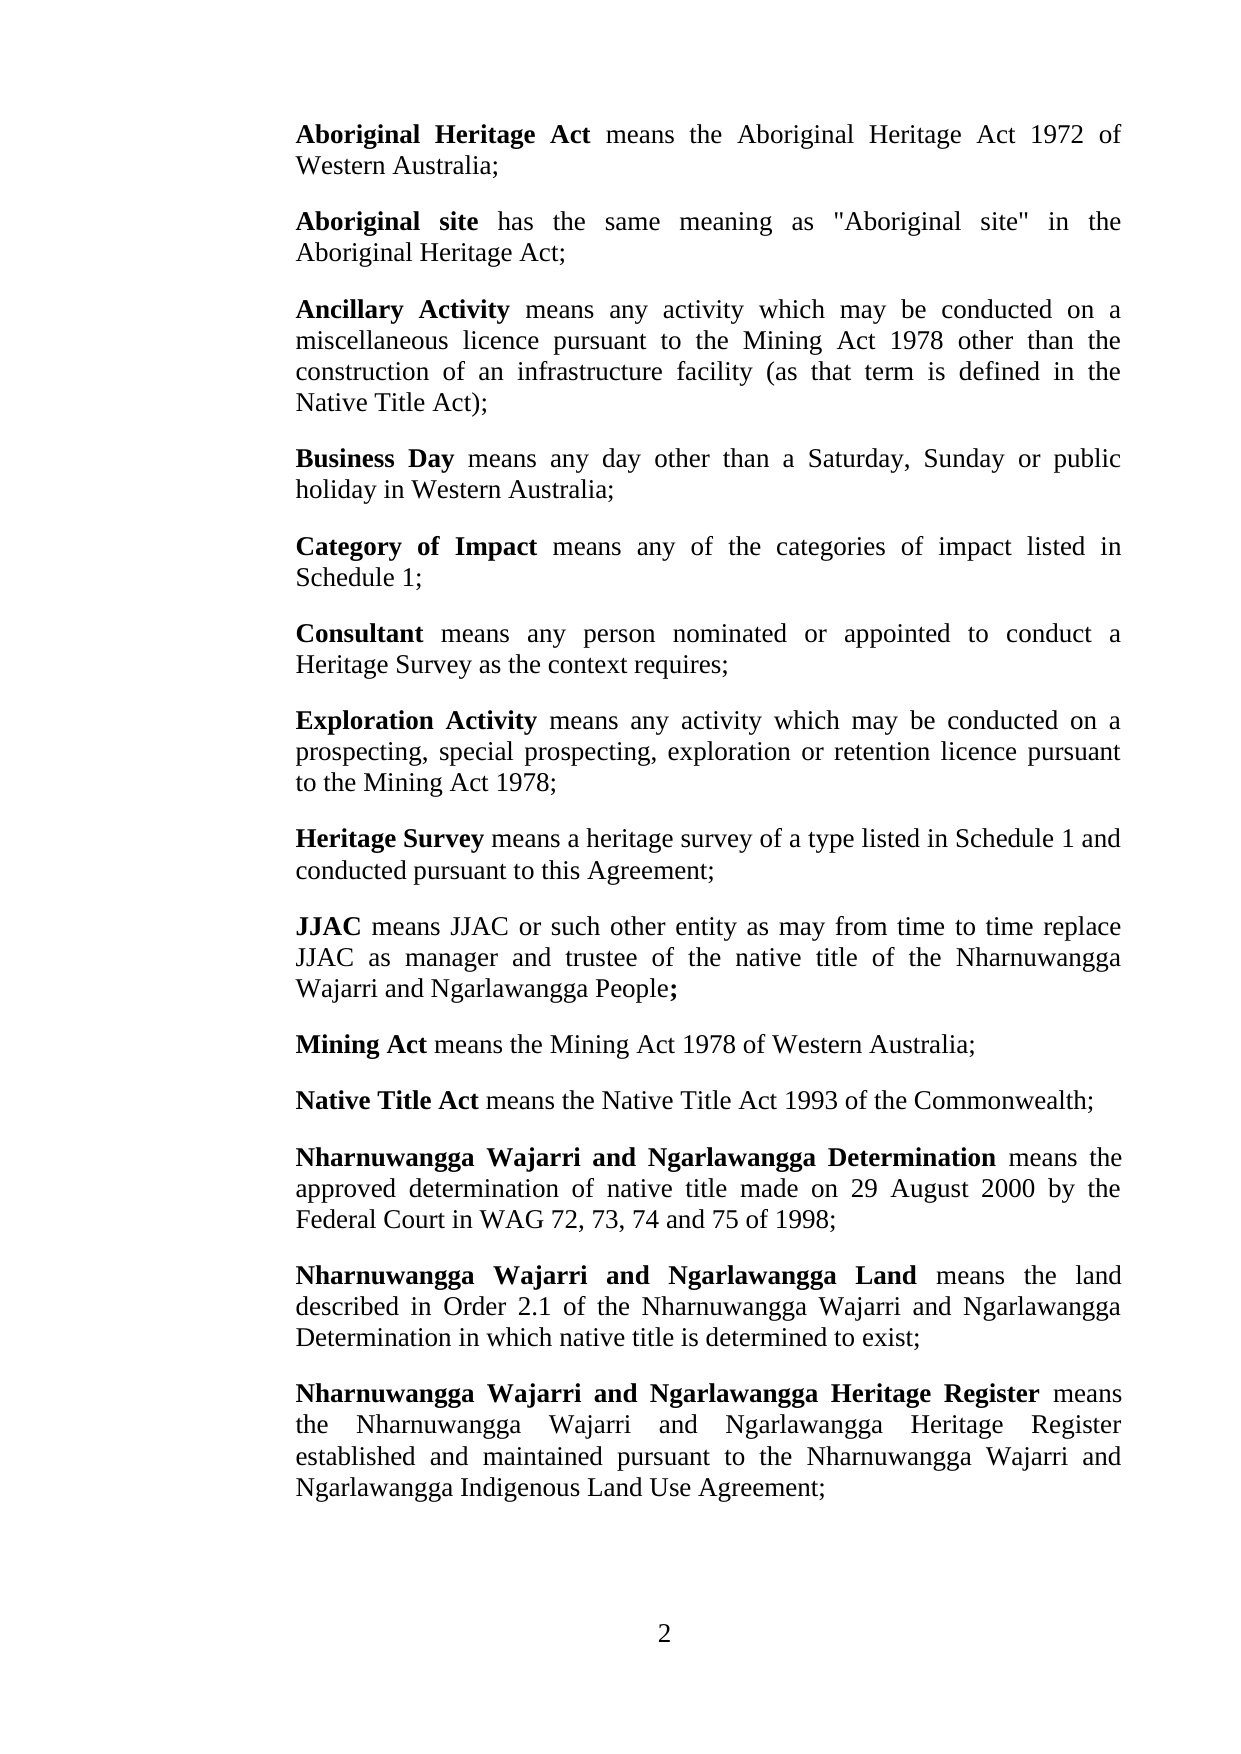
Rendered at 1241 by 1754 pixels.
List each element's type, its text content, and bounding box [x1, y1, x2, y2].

subtitle Nharnuwangga Wajarri and Ngarlawangga Determination means the approved determination of native title made on 29 August 2000 by the Federal Court in WAG 72, 73, 74 and 75 of 1998; [295, 1141, 1122, 1234]
subtitle Consultant means any person nominated or appointed to conduct a Heritage Survey as the context requires; [295, 617, 1122, 679]
subtitle Nharnuwangga Wajarri and Ngarlawangga Land means the land described in Order 2.1 of the Nharnuwangga Wajarri and Ngarlawangga Determination in which native title is determined to exist; [295, 1259, 1122, 1352]
subtitle Native Title Act means the Native Title Act 1993 of the Commonwealth; [295, 1084, 1122, 1116]
subtitle JJAC means JJAC or such other entity as may from time to time replace JJAC as manager and trustee of the native title of the Nharnuwangga Wajarri and Ngarlawangga People; [295, 910, 1122, 1003]
subtitle Exploration Activity means any activity which may be conducted on a prospecting, special prospecting, exploration or retention licence pursuant to the Mining Act 1978; [295, 704, 1122, 798]
subtitle Aboriginal Heritage Act means the Aboriginal Heritage Act 1972 of Western Australia; [295, 118, 1122, 180]
subtitle Business Day means any day other than a Saturday, Sunday or public holiday in Western Australia; [295, 442, 1122, 504]
subtitle Nharnuwangga Wajarri and Ngarlawangga Heritage Register means the Nharnuwangga Wajarri and Ngarlawangga Heritage Register established and maintained pursuant to the Nharnuwangga Wajarri and Ngarlawangga Indigenous Land Use Agreement; [295, 1377, 1122, 1502]
subtitle Mining Act means the Mining Act 1978 of Western Australia; [295, 1028, 1122, 1059]
subtitle Category of Impact means any of the categories of impact listed in Schedule 1; [295, 529, 1122, 592]
subtitle Heritage Survey means a heritage survey of a type listed in Schedule 1 and conducted pursuant to this Agreement; [295, 823, 1122, 885]
subtitle Aboriginal site has the same meaning as "Aboriginal site" in the Aboriginal Heritage Act; [295, 205, 1122, 268]
subtitle Ancillary Activity means any activity which may be conducted on a miscellaneous licence pursuant to the Mining Act 1978 other than the construction of an infrastructure facility (as that term is defined in the Native Title Act); [295, 293, 1122, 417]
